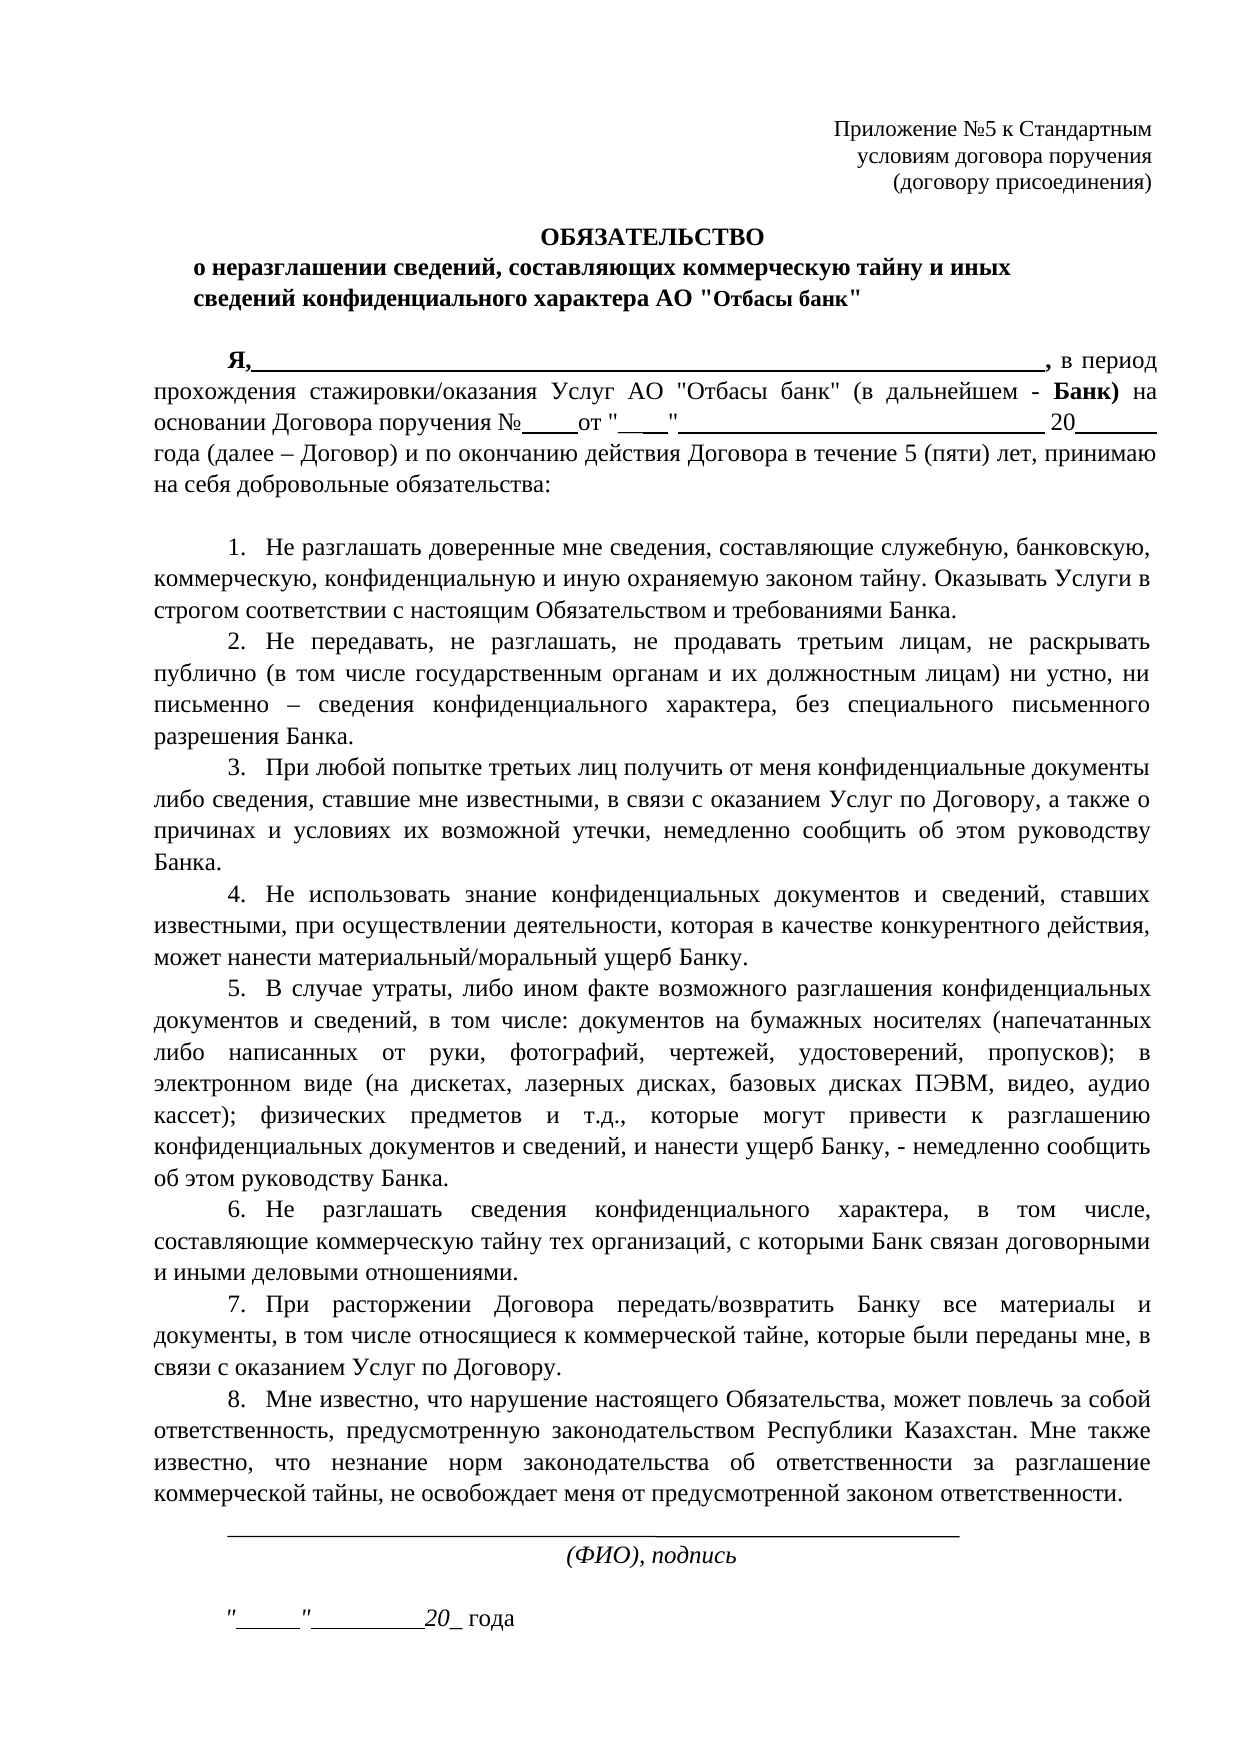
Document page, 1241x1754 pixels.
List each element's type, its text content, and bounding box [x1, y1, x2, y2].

text Приложение №5 к Стандартным условиям договора поручения (договору присоединения) [833, 115, 1152, 194]
list При любой попытке третьих лиц получить от меня конфиденциальные документы либо сведения, ставшие мне известными, в связи с оказанием Услуг по Договору, а также о причинах и условиях их возможной утечки, немедленно сообщить об этом руководству Банка. [153, 752, 1151, 876]
text " " 20_ года [225, 1603, 1228, 1631]
list неразглашении сведений, составляющих коммерческую тайну и иных сведений конфиденциального характера АО "Отбасы банк" [193, 252, 1112, 312]
list Не передавать, не разглашать, не продавать третьим лицам, не раскрывать публично (в том числе государственным органам и их должностным лицам) ни устно, ни письменно – сведения конфиденциального характера, без специального письменного разрешения Банка. [153, 626, 1151, 750]
list Не использовать знание конфиденциальных документов и сведений, ставших известными, при осуществлении деятельности, которая в качестве конкурентного действия, может нанести материальный/моральный ущерб Банку. [153, 879, 1151, 971]
list При расторжении Договора передать/возвратить Банку все материалы и документы, в том числе относящиеся к коммерческой тайне, которые были переданы мне, в связи с оказанием Услуг по Договору. [153, 1289, 1152, 1381]
list Не разглашать сведения конфиденциального характера, в том числе, составляющие коммерческую тайну тех организаций, с которыми Банк связан договорными и иными деловыми отношениями. [153, 1194, 1151, 1286]
subtitle (ФИО), подпись [77, 1532, 1228, 1569]
subtitle Я, , в период прохождения стажировки/оказания Услуг АО "Отбасы банк" (в дальнейшем - Банк) на основании Договора поручения № от "__ " 20 года (далее – Договор) и по окончанию действия Договора в течение 5 (пяти) лет, принимаю на себя добровольные обязательства: [153, 345, 1157, 498]
list Мне известно, что нарушение настоящего Обязательства, может повлечь за собой ответственность, предусмотренную законодательством Республики Казахстан. Мне также известно, что незнание норм законодательства об ответственности за разглашение коммерческой тайны, не освобождает меня от предусмотренной законом ответственности. [153, 1384, 1151, 1507]
list Не разглашать доверенные мне сведения, составляющие служебную, банковскую, коммерческую, конфиденциальную и иную охраняемую законом тайну. Оказывать Услуги в строгом соответствии с настоящим Обязательством и требованиями Банка. [153, 532, 1151, 623]
subtitle ОБЯЗАТЕЛЬСТВО [77, 222, 1228, 250]
list В случае утраты, либо ином факте возможного разглашения конфиденциальных документов и сведений, в том числе: документов на бумажных носителях (напечатанных либо написанных от руки, фотографий, чертежей, удостоверений, пропусков); в электронном виде (на дискетах, лазерных дисках, базовых дисках ПЭВМ, видео, аудио кассет); физических предметов и т.д., которые могут привести к разглашению конфиденциальных документов и сведений, и нанести ущерб Банку, - немедленно сообщить об этом руководству Банка. [153, 973, 1152, 1192]
